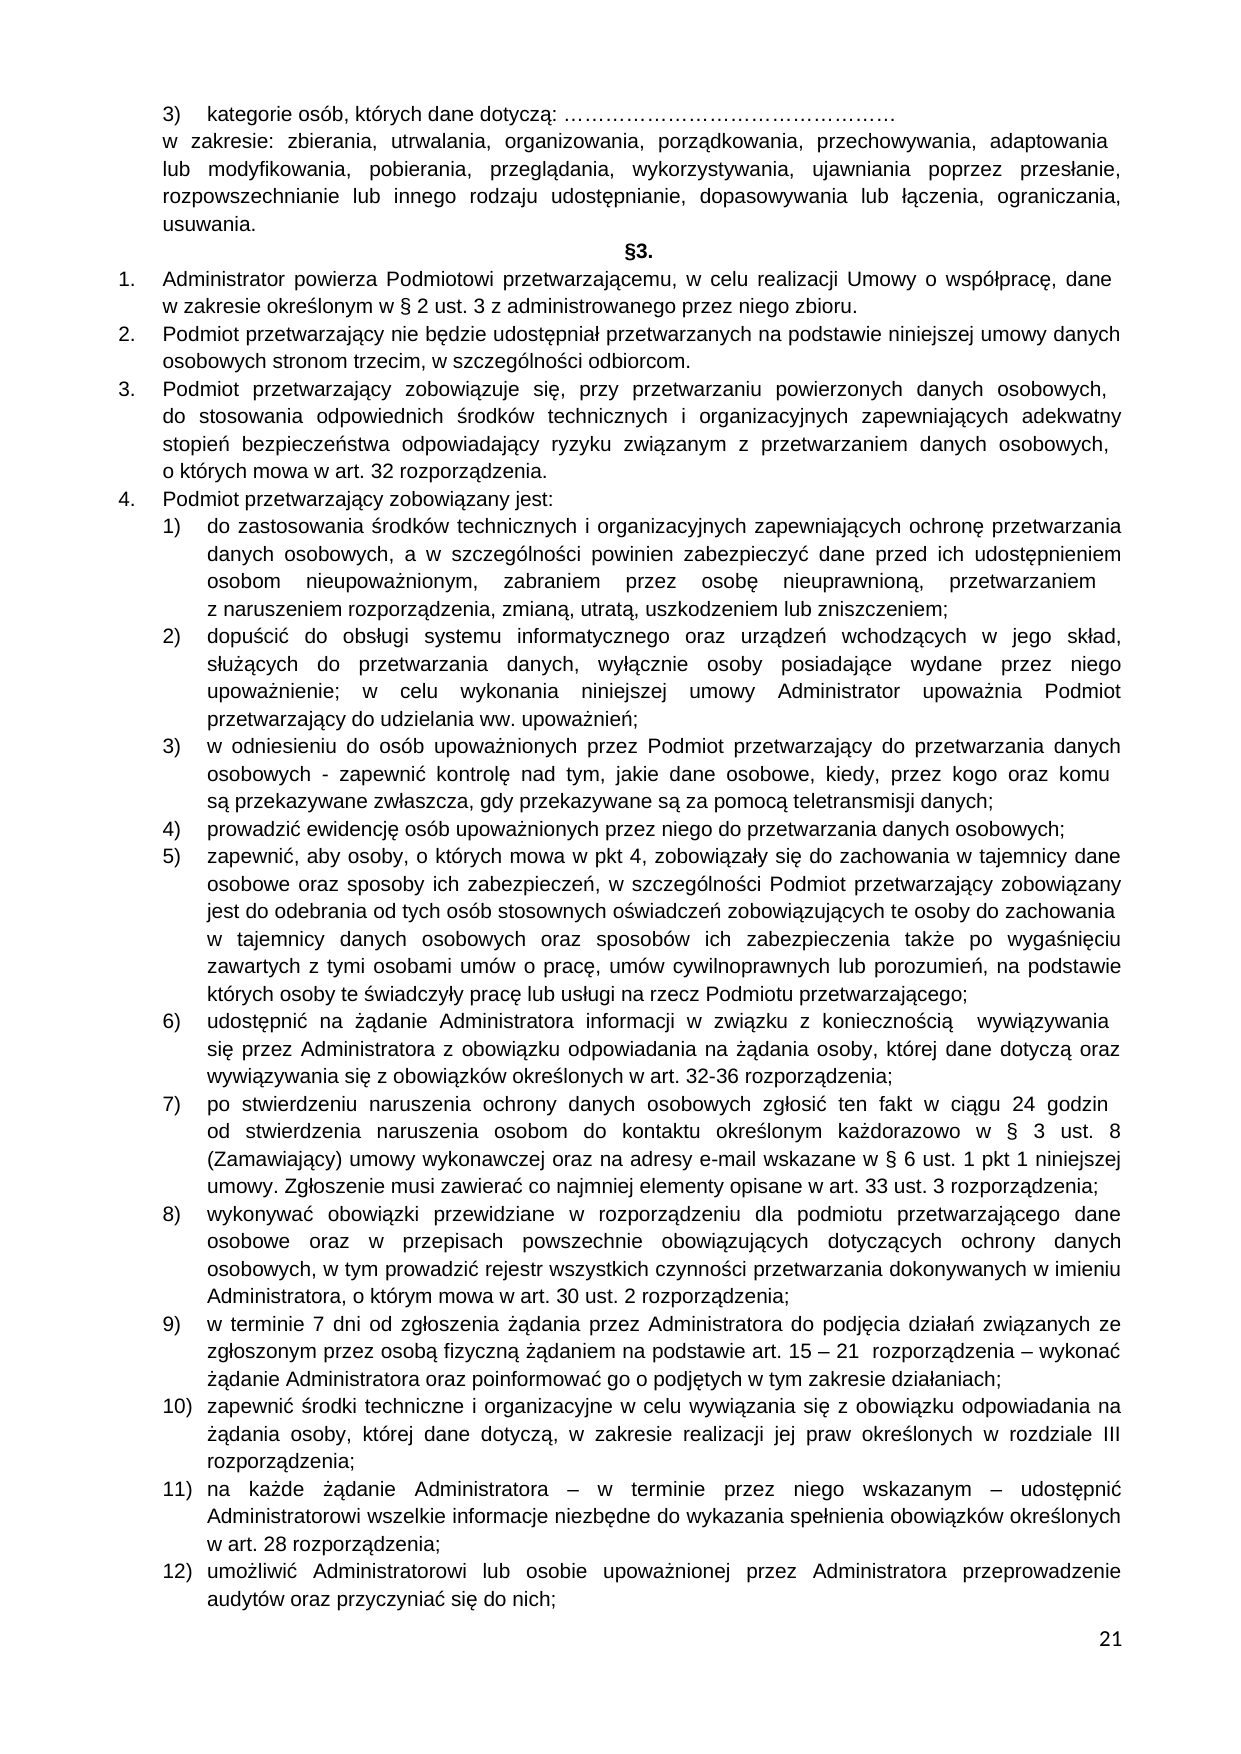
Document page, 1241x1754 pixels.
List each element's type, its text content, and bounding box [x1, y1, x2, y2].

list w odniesieniu do osób upoważnionych przez Podmiot przetwarzający do przetwarzania danych osobowych - zapewnić kontrolę nad tym, jakie dane osobowe, kiedy, przez kogo oraz komu są przekazywane zwłaszcza, gdy przekazywane są za pomocą teletransmisji danych; [162, 734, 1122, 813]
list umożliwić Administratorowi lub osobie upoważnionej przez Administratora przeprowadzenie audytów oraz przyczyniać się do nich; [162, 1559, 1122, 1611]
text w zakresie: zbierania, utrwalania, organizowania, porządkowania, przechowywania, adaptowania lub modyfikowania, pobierania, przeglądania, wykorzystywania, ujawniania poprzez przesłanie, rozpowszechnianie lub innego rodzaju udostępnianie, dopasowywania lub łączenia, ograniczania, usuwania. [162, 129, 1122, 236]
list na każde żądanie Administratora – w terminie przez niego wskazanym – udostępnić Administratorowi wszelkie informacje niezbędne do wykazania spełnienia obowiązków określonych w art. 28 rozporządzenia; [162, 1477, 1122, 1556]
text §3. [118, 239, 1122, 263]
list w terminie 7 dni od zgłoszenia żądania przez Administratora do podjęcia działań związanych ze zgłoszonym przez osobą fizyczną żądaniem na podstawie art. 15 – 21 rozporządzenia – wykonać żądanie Administratora oraz poinformować go o podjętych w tym zakresie działaniach; [162, 1312, 1122, 1391]
list Podmiot przetwarzający zobowiązuje się, przy przetwarzaniu powierzonych danych osobowych, do stosowania odpowiednich środków technicznych i organizacyjnych zapewniających adekwatny stopień bezpieczeństwa odpowiadający ryzyku związanym z przetwarzaniem danych osobowych, o których mowa w art. 32 rozporządzenia. [118, 377, 1122, 483]
list do zastosowania środków technicznych i organizacyjnych zapewniających ochronę przetwarzania danych osobowych, a w szczególności powinien zabezpieczyć dane przed ich udostępnieniem osobom nieupoważnionym, zabraniem przez osobę nieuprawnioną, przetwarzaniem z naruszeniem rozporządzenia, zmianą, utratą, uszkodzeniem lub zniszczeniem; [162, 514, 1122, 621]
list Podmiot przetwarzający nie będzie udostępniał przetwarzanych na podstawie niniejszej umowy danych osobowych stronom trzecim, w szczególności odbiorcom. [118, 322, 1122, 373]
list udostępnić na żądanie Administratora informacji w związku z koniecznością wywiązywania się przez Administratora z obowiązku odpowiadania na żądania osoby, której dane dotyczą oraz wywiązywania się z obowiązków określonych w art. 32-36 rozporządzenia; [162, 1009, 1122, 1088]
list Administrator powierza Podmiotowi przetwarzającemu, w celu realizacji Umowy o współpracę, dane w zakresie określonym w § 2 ust. 3 z administrowanego przez niego zbioru. [118, 267, 1122, 318]
list Podmiot przetwarzający zobowiązany jest: [118, 487, 1122, 511]
list dopuścić do obsługi systemu informatycznego oraz urządzeń wchodzących w jego skład, służących do przetwarzania danych, wyłącznie osoby posiadające wydane przez niego upoważnienie; w celu wykonania niniejszej umowy Administrator upoważnia Podmiot przetwarzający do udzielania ww. upoważnień; [162, 624, 1122, 731]
list zapewnić środki techniczne i organizacyjne w celu wywiązania się z obowiązku odpowiadania na żądania osoby, której dane dotyczą, w zakresie realizacji jej praw określonych w rozdziale III rozporządzenia; [162, 1394, 1122, 1473]
list wykonywać obowiązki przewidziane w rozporządzeniu dla podmiotu przetwarzającego dane osobowe oraz w przepisach powszechnie obowiązujących dotyczących ochrony danych osobowych, w tym prowadzić rejestr wszystkich czynności przetwarzania dokonywanych w imieniu Administratora, o którym mowa w art. 30 ust. 2 rozporządzenia; [162, 1202, 1122, 1308]
list kategorie osób, których dane dotyczą: ………………………………………… [162, 102, 1122, 126]
list zapewnić, aby osoby, o których mowa w pkt 4, zobowiązały się do zachowania w tajemnicy dane osobowe oraz sposoby ich zabezpieczeń, w szczególności Podmiot przetwarzający zobowiązany jest do odebrania od tych osób stosownych oświadczeń zobowiązujących te osoby do zachowania w tajemnicy danych osobowych oraz sposobów ich zabezpieczenia także po wygaśnięciu zawartych z tymi osobami umów o pracę, umów cywilnoprawnych lub porozumień, na podstawie których osoby te świadczyły pracę lub usługi na rzecz Podmiotu przetwarzającego; [162, 844, 1122, 1006]
list prowadzić ewidencję osób upoważnionych przez niego do przetwarzania danych osobowych; [162, 817, 1122, 841]
list po stwierdzeniu naruszenia ochrony danych osobowych zgłosić ten fakt w ciągu 24 godzin od stwierdzenia naruszenia osobom do kontaktu określonym każdorazowo w § 3 ust. 8 (Zamawiający) umowy wykonawczej oraz na adresy e-mail wskazane w § 6 ust. 1 pkt 1 niniejszej umowy. Zgłoszenie musi zawierać co najmniej elementy opisane w art. 33 ust. 3 rozporządzenia; [162, 1092, 1122, 1198]
